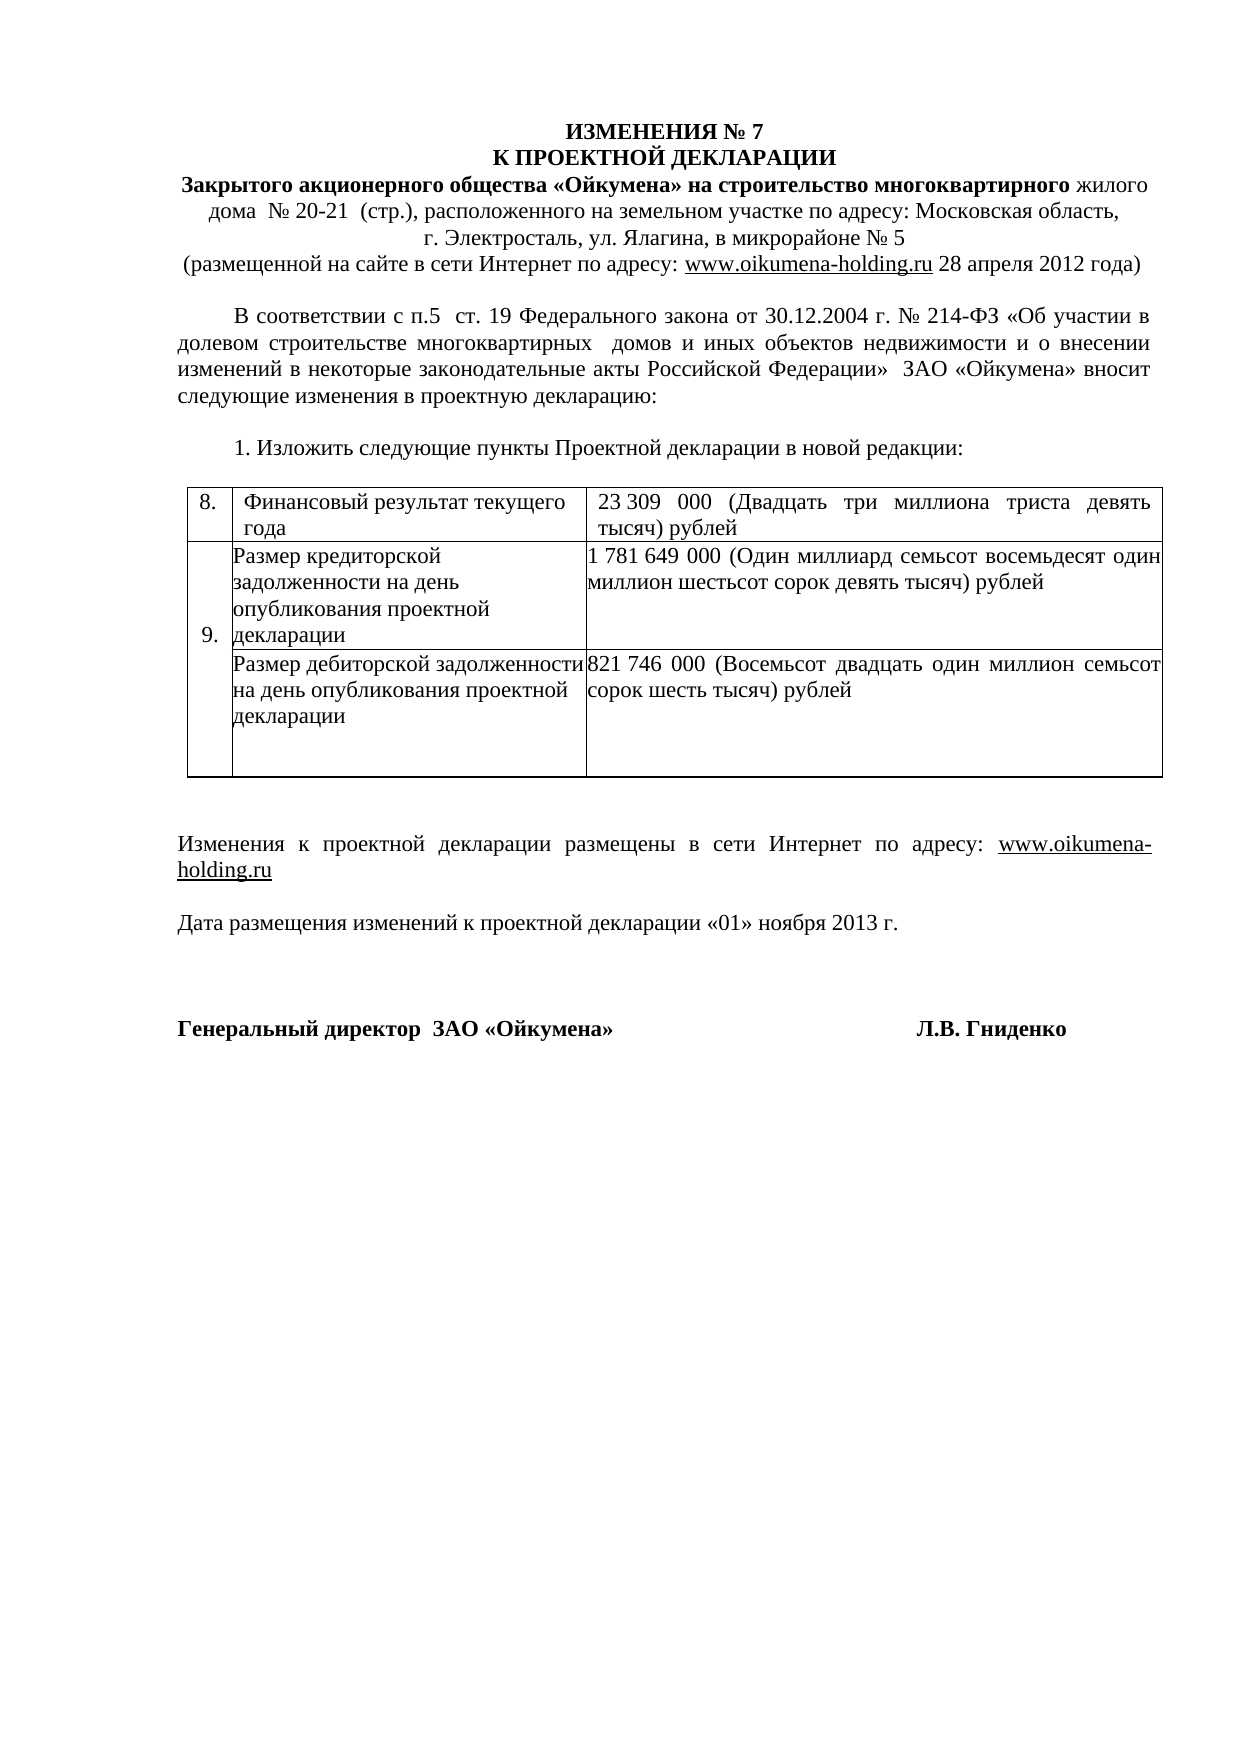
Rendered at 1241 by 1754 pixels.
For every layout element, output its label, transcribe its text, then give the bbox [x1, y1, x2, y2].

table_cell 821 746 000 (Восемьсот двадцать один миллион семьсот сорок шесть тысяч) рублей [587, 650, 1162, 776]
table_cell 9. [188, 542, 232, 776]
table_cell Размер кредиторской задолженности на день опубликования проектной декларации [233, 542, 586, 649]
text К ПРОЕКТНОЙ ДЕКЛАРАЦИИ [177, 144, 1152, 171]
text Дата размещения изменений к проектной декларации «01» ноября 2013 г. [177, 909, 1152, 936]
text Закрытого акционерного общества «Ойкумена» на строительство многоквартирного жилого дома № 20-21 (стр.), расположенного на земельном участке по адресу: Московская область, [177, 171, 1152, 223]
table_cell 1 781 649 000 (Один миллиард семьсот восемьдесят один миллион шестьсот сорок девять тысяч) рублей [587, 542, 1162, 649]
text г. Электросталь, ул. Ялагина, в микрорайоне № 5 [177, 223, 1152, 250]
table_cell Размер дебиторской задолженности на день опубликования проектной декларации [233, 650, 586, 776]
table_header 23 309 000 (Двадцать три миллиона триста девять тысяч) рублей [587, 488, 1162, 541]
text Изменения к проектной декларации размещены в сети Интернет по адресу: www.oikumena-holding.ru [177, 830, 1152, 883]
text (размещенной на сайте в сети Интернет по адресу: www.oikumena-holding.ru 28 апреля 2012 года) [177, 250, 1152, 276]
table_header 8. [188, 488, 232, 541]
text 1. Изложить следующие пункты Проектной декларации в новой редакции: [177, 434, 1152, 461]
table_header Финансовый результат текущего года [233, 488, 586, 541]
text ИЗМЕНЕНИЯ № 7 [177, 118, 1152, 144]
text Генеральный директор ЗАО «Ойкумена» Л.В. Гниденко [177, 1015, 1152, 1041]
text В соответствии с п.5 ст. 19 Федерального закона от 30.12.2004 г. № 214-ФЗ «Об участии в долевом строительстве многоквартирных домов и иных объектов недвижимости и о внесении изменений в некоторые законодательные акты Российской Федерации» ЗАО «Ойкумена» вносит следующие изменения в проектную декларацию: [177, 303, 1152, 408]
